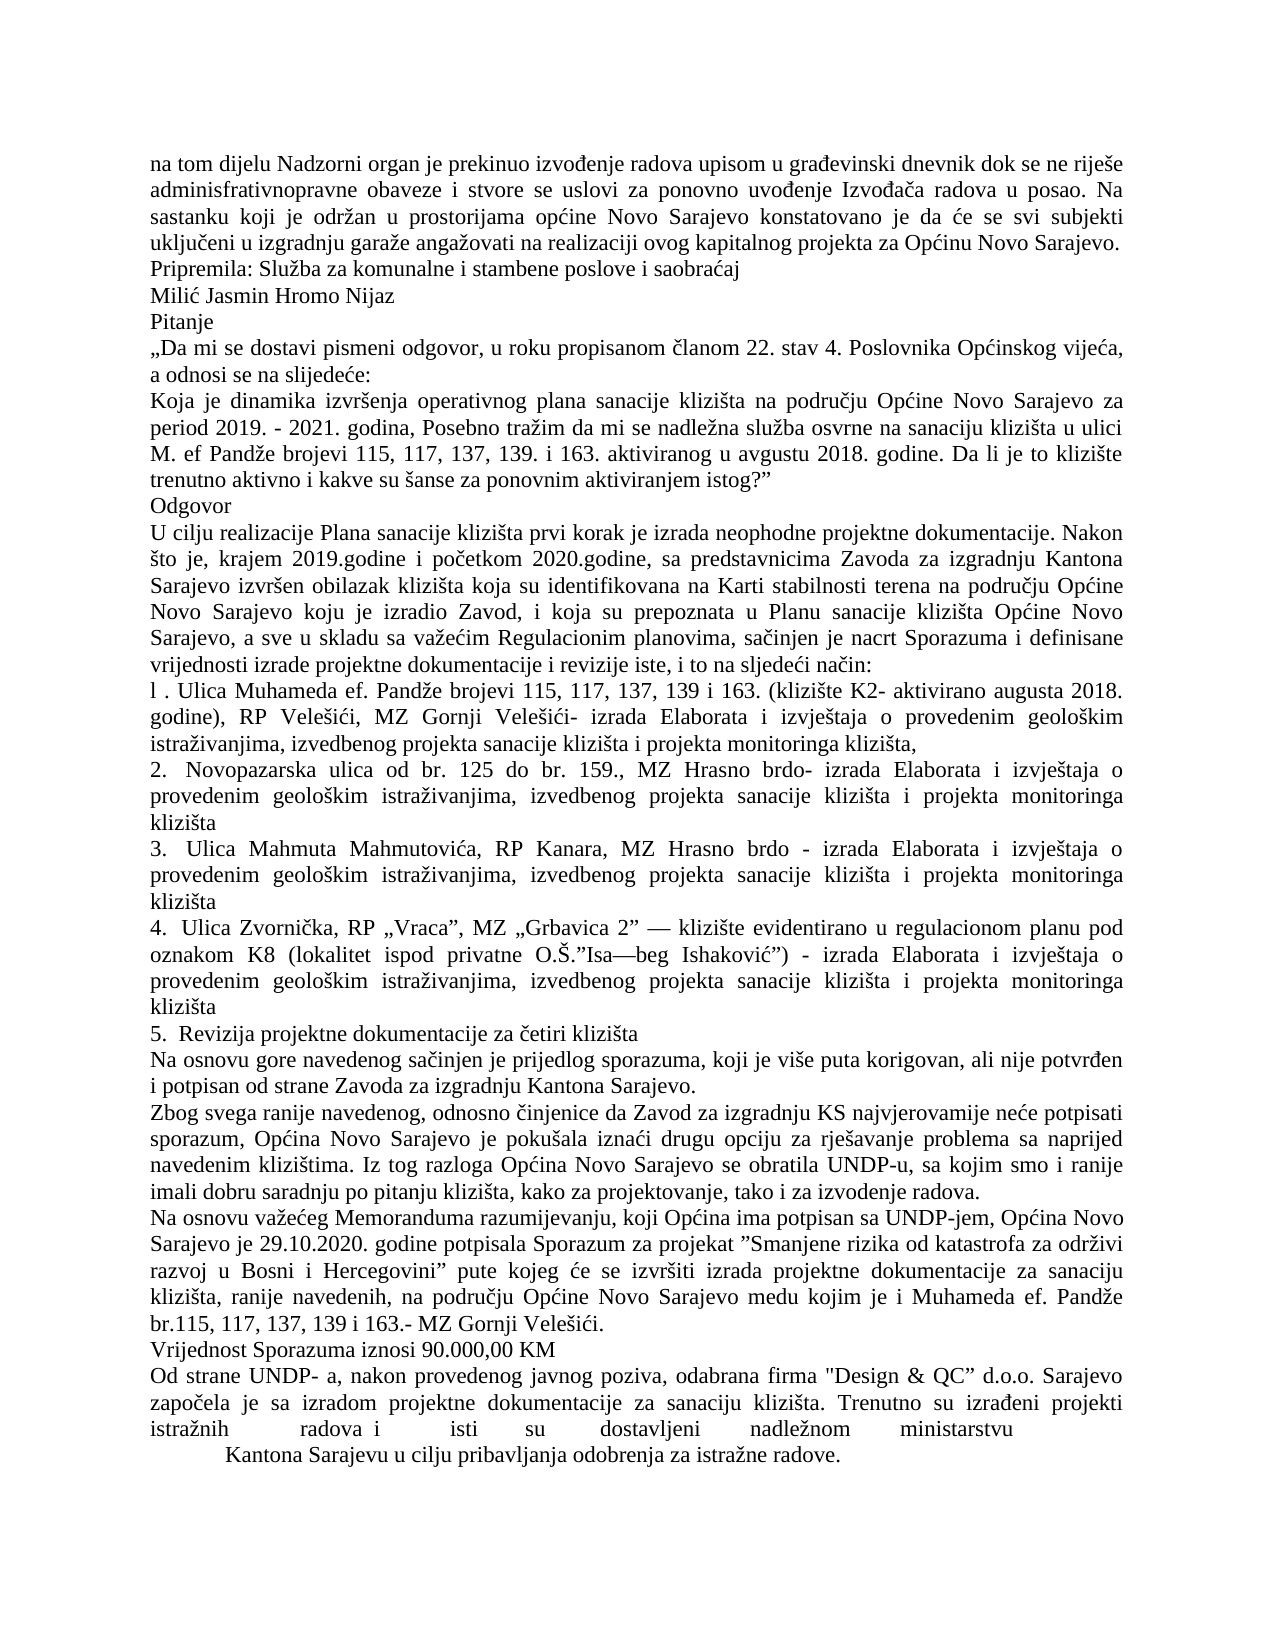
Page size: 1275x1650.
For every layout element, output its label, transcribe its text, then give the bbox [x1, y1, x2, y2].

text U cilju realizacije Plana sanacije klizišta prvi korak je izrada neophodne projektne dokumentacije. Nakon što je, krajem 2019.godine i početkom 2020.godine, sa predstavnicima Zavoda za izgradnju Kantona Sarajevo izvršen obilazak klizišta koja su identifikovana na Karti stabilnosti terena na području Općine Novo Sarajevo koju je izradio Zavod, i koja su prepoznata u Planu sanacije klizišta Općine Novo Sarajevo, a sve u skladu sa važećim Regulacionim planovima, sačinjen je nacrt Sporazuma i definisane vrijednosti izrade projektne dokumentacije i revizije iste, i to na sljedeći način: [150, 519, 1125, 677]
text 5. Revizija projektne dokumentacije za četiri klizišta [150, 1020, 1125, 1046]
text 2. Novopazarska ulica od br. 125 do br. 159., MZ Hrasno brdo- izrada Elaborata i izvještaja o provedenim geološkim istraživanjima, izvedbenog projekta sanacije klizišta i projekta monitoringa klizišta [150, 756, 1125, 835]
text Pripremila: Služba za komunalne i stambene poslove i saobraćaj [150, 255, 1125, 282]
text Vrijednost Sporazuma iznosi 90.000,00 KM [150, 1336, 1125, 1362]
text 3. Ulica Mahmuta Mahmutovića, RP Kanara, MZ Hrasno brdo - izrada Elaborata i izvještaja o provedenim geološkim istraživanjima, izvedbenog projekta sanacije klizišta i projekta monitoringa klizišta [150, 835, 1125, 914]
text Odgovor [150, 493, 1125, 519]
text „Da mi se dostavi pismeni odgovor, u roku propisanom članom 22. stav 4. Poslovnika Općinskog vijeća, a odnosi se na slijedeće: [150, 334, 1125, 387]
text l . Ulica Muhameda ef. Pandže brojevi 115, 117, 137, 139 i 163. (klizište K2- aktivirano augusta 2018. godine), RP Velešići, MZ Gornji Velešići- izrada Elaborata i izvještaja o provedenim geološkim istraživanjima, izvedbenog projekta sanacije klizišta i projekta monitoringa klizišta, [150, 677, 1125, 756]
text Na osnovu važećeg Memoranduma razumijevanju, koji Općina ima potpisan sa UNDP-jem, Općina Novo Sarajevo je 29.10.2020. godine potpisala Sporazum za projekat ”Smanjene rizika od katastrofa za održivi razvoj u Bosni i Hercegovini” pute kojeg će se izvršiti izrada projektne dokumentacije za sanaciju klizišta, ranije navedenih, na području Općine Novo Sarajevo medu kojim je i Muhameda ef. Pandže br.115, 117, 137, 139 i 163.- MZ Gornji Velešići. [150, 1204, 1125, 1336]
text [150, 150, 1125, 255]
text Zbog svega ranije navedenog, odnosno činjenice da Zavod za izgradnju KS najvjerovamije neće potpisati sporazum, Općina Novo Sarajevo je pokušala iznaći drugu opciju za rješavanje problema sa naprijed navedenim klizištima. Iz tog razloga Općina Novo Sarajevo se obratila UNDP-u, sa kojim smo i ranije imali dobru saradnju po pitanju klizišta, kako za projektovanje, tako i za izvodenje radova. [150, 1099, 1125, 1204]
text Na osnovu gore navedenog sačinjen je prijedlog sporazuma, koji je više puta korigovan, ali nije potvrđen i potpisan od strane Zavoda za izgradnju Kantona Sarajevo. [150, 1046, 1125, 1099]
text Od strane UNDP- a, nakon provedenog javnog poziva, odabrana firma "Design & QC” d.o.o. Sarajevo započela je sa izradom projektne dokumentacije za sanaciju klizišta. Trenutno su izrađeni projekti istražnih radova i isti su dostavljeni nadležnom ministarstvu Kantona Sarajevu u cilju pribavljanja odobrenja za istražne radove. [150, 1362, 1125, 1468]
text Pitanje [150, 308, 1125, 334]
text Milić Jasmin Hromo Nijaz [150, 282, 1125, 308]
text 4. Ulica Zvornička, RP „Vraca”, MZ „Grbavica 2” — klizište evidentirano u regulacionom planu pod oznakom K8 (lokalitet ispod privatne O.Š.”Isa—beg Ishaković”) - izrada Elaborata i izvještaja o provedenim geološkim istraživanjima, izvedbenog projekta sanacije klizišta i projekta monitoringa klizišta [150, 914, 1125, 1020]
text Koja je dinamika izvršenja operativnog plana sanacije klizišta na području Općine Novo Sarajevo za period 2019. - 2021. godina, Posebno tražim da mi se nadležna služba osvrne na sanaciju klizišta u ulici M. ef Pandže brojevi 115, 117, 137, 139. i 163. aktiviranog u avgustu 2018. godine. Da li je to klizište trenutno aktivno i kakve su šanse za ponovnim aktiviranjem istog?” [150, 387, 1125, 493]
